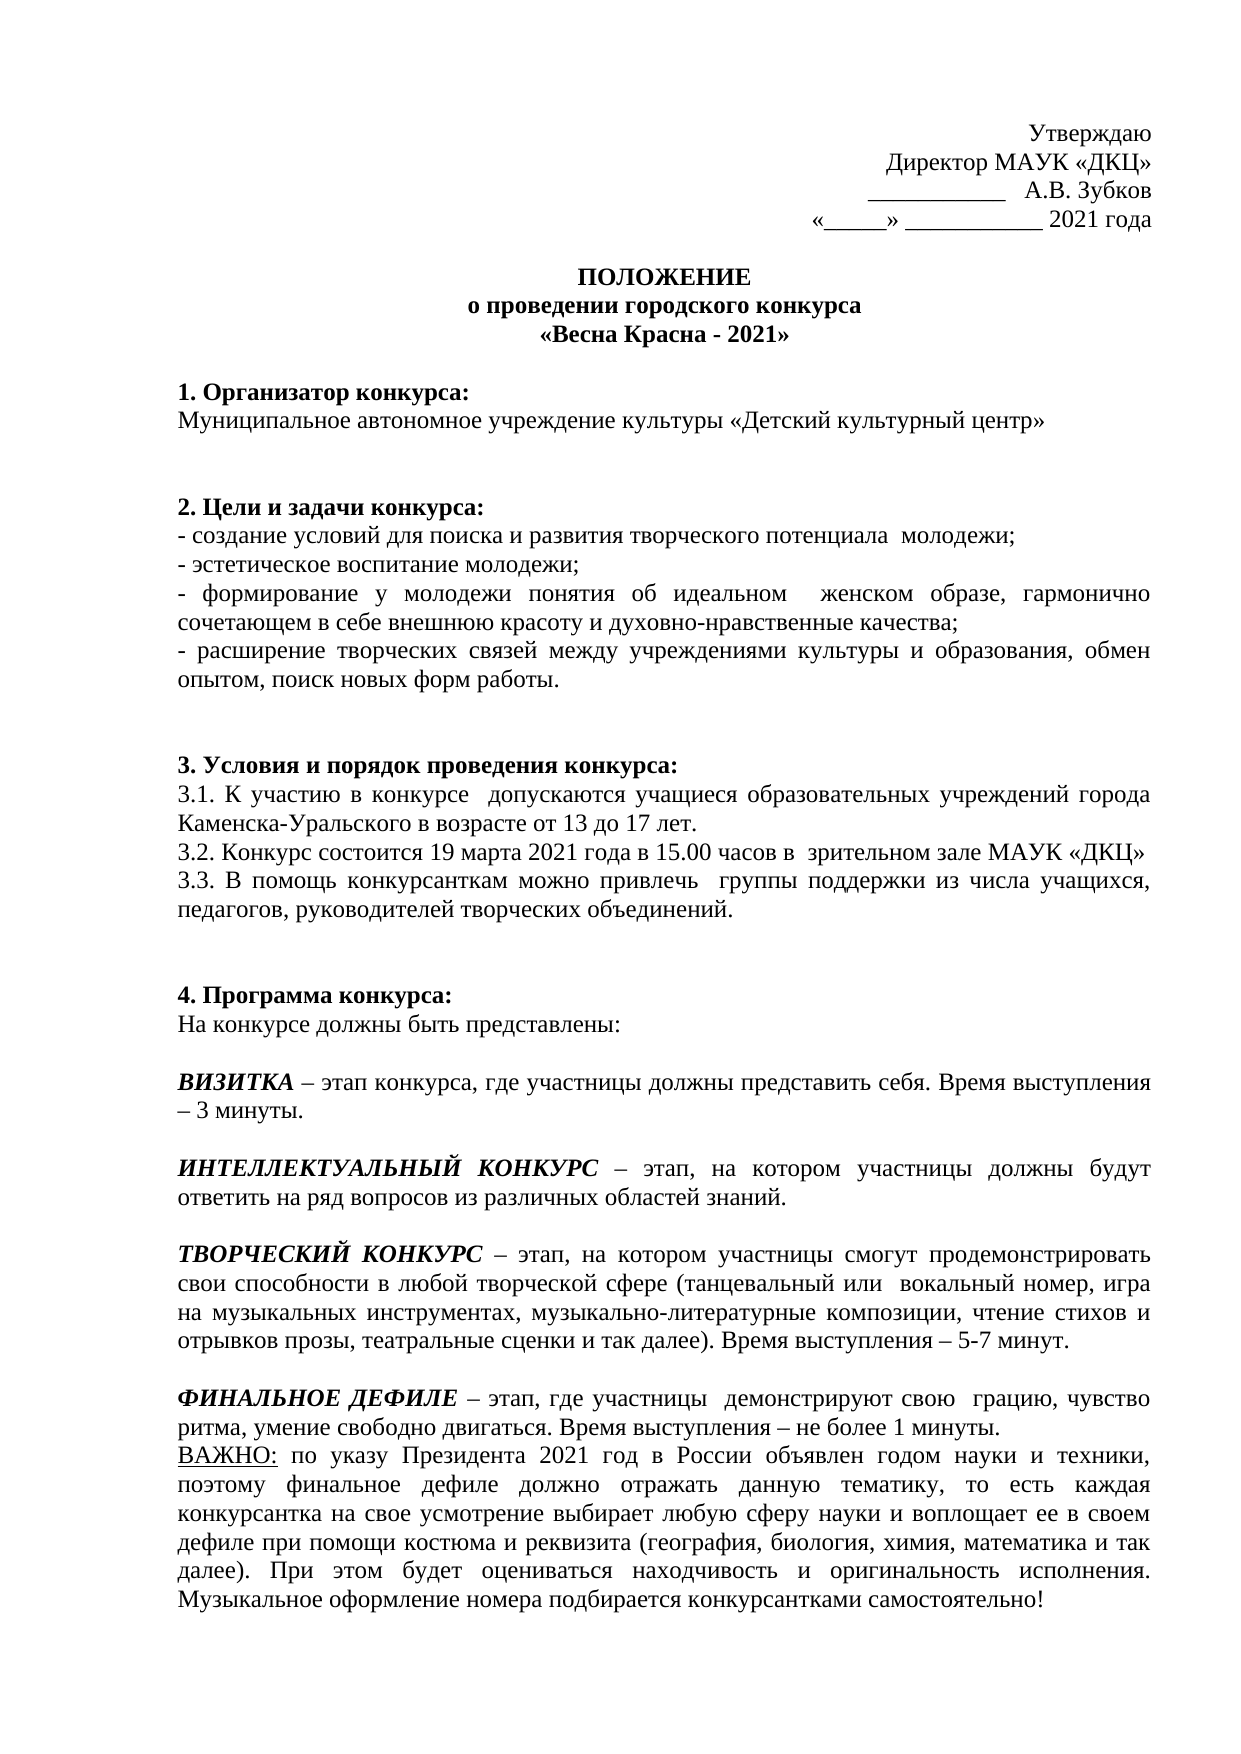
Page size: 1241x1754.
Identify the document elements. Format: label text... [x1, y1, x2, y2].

text о проведении городского конкурса [177, 291, 1152, 319]
text - создание условий для поиска и развития творческого потенциала молодежи; [177, 521, 1152, 549]
text 4. Программа конкурса: [177, 981, 1152, 1009]
text ПОЛОЖЕНИЕ [177, 262, 1152, 291]
text Муниципальное автономное учреждение культуры «Детский культурный центр» [177, 406, 1152, 434]
text ___________ А.В. Зубков [177, 176, 1152, 204]
text 3.3. В помощь конкурсанткам можно привлечь группы поддержки из числа учащихся, педагогов, руководителей творческих объединений. [177, 866, 1152, 923]
text - эстетическое воспитание молодежи; [177, 549, 1152, 578]
text 3.1. К участию в конкурсе допускаются учащиеся образовательных учреждений города Каменска-Уральского в возрасте от 13 до 17 лет. [177, 779, 1152, 837]
text ТВОРЧЕСКИЙ КОНКУРС – этап, на котором участницы смогут продемонстрировать свои способности в любой творческой сфере (танцевальный или вокальный номер, игра на музыкальных инструментах, музыкально-литературные композиции, чтение стихов и отрывков прозы, театральные сценки и так далее). Время выступления – 5-7 минут. [177, 1239, 1152, 1354]
text ФИНАЛЬНОЕ ДЕФИЛЕ – этап, где участницы демонстрируют свою грацию, чувство ритма, умение свободно двигаться. Время выступления – не более 1 минуты. [177, 1383, 1152, 1441]
text «_____» ___________ 2021 года [177, 204, 1152, 233]
text Директор МАУК «ДКЦ» [177, 147, 1152, 176]
text - формирование у молодежи понятия об идеальном женском образе, гармонично сочетающем в себе внешнюю красоту и духовно-нравственные качества; [177, 578, 1152, 636]
text На конкурсе должны быть представлены: [177, 1009, 1152, 1038]
text ВАЖНО: по указу Президента 2021 год в России объявлен годом науки и техники, поэтому финальное дефиле должно отражать данную тематику, то есть каждая конкурсантка на свое усмотрение выбирает любую сферу науки и воплощает ее в своем дефиле при помощи костюма и реквизита (география, биология, химия, математика и так далее). При этом будет оцениваться находчивость и оригинальность исполнения. Музыкальное оформление номера подбирается конкурсантками самостоятельно! [177, 1441, 1152, 1613]
text «Весна Красна - 2021» [177, 319, 1152, 348]
text 1. Организатор конкурса: [177, 377, 1152, 406]
text 2. Цели и задачи конкурса: [177, 492, 1152, 521]
text 3. Условия и порядок проведения конкурса: [177, 751, 1152, 779]
text 3.2. Конкурс состоится 19 марта 2021 года в 15.00 часов в зрительном зале МАУК «ДКЦ» [177, 837, 1152, 866]
text - расширение творческих связей между учреждениями культуры и образования, обмен опытом, поиск новых форм работы. [177, 636, 1152, 693]
text ВИЗИТКА – этап конкурса, где участницы должны представить себя. Время выступления – 3 минуты. [177, 1067, 1152, 1124]
text ИНТЕЛЛЕКТУАЛЬНЫЙ КОНКУРС – этап, на котором участницы должны будут ответить на ряд вопросов из различных областей знаний. [177, 1153, 1152, 1211]
text Утверждаю [177, 118, 1152, 147]
